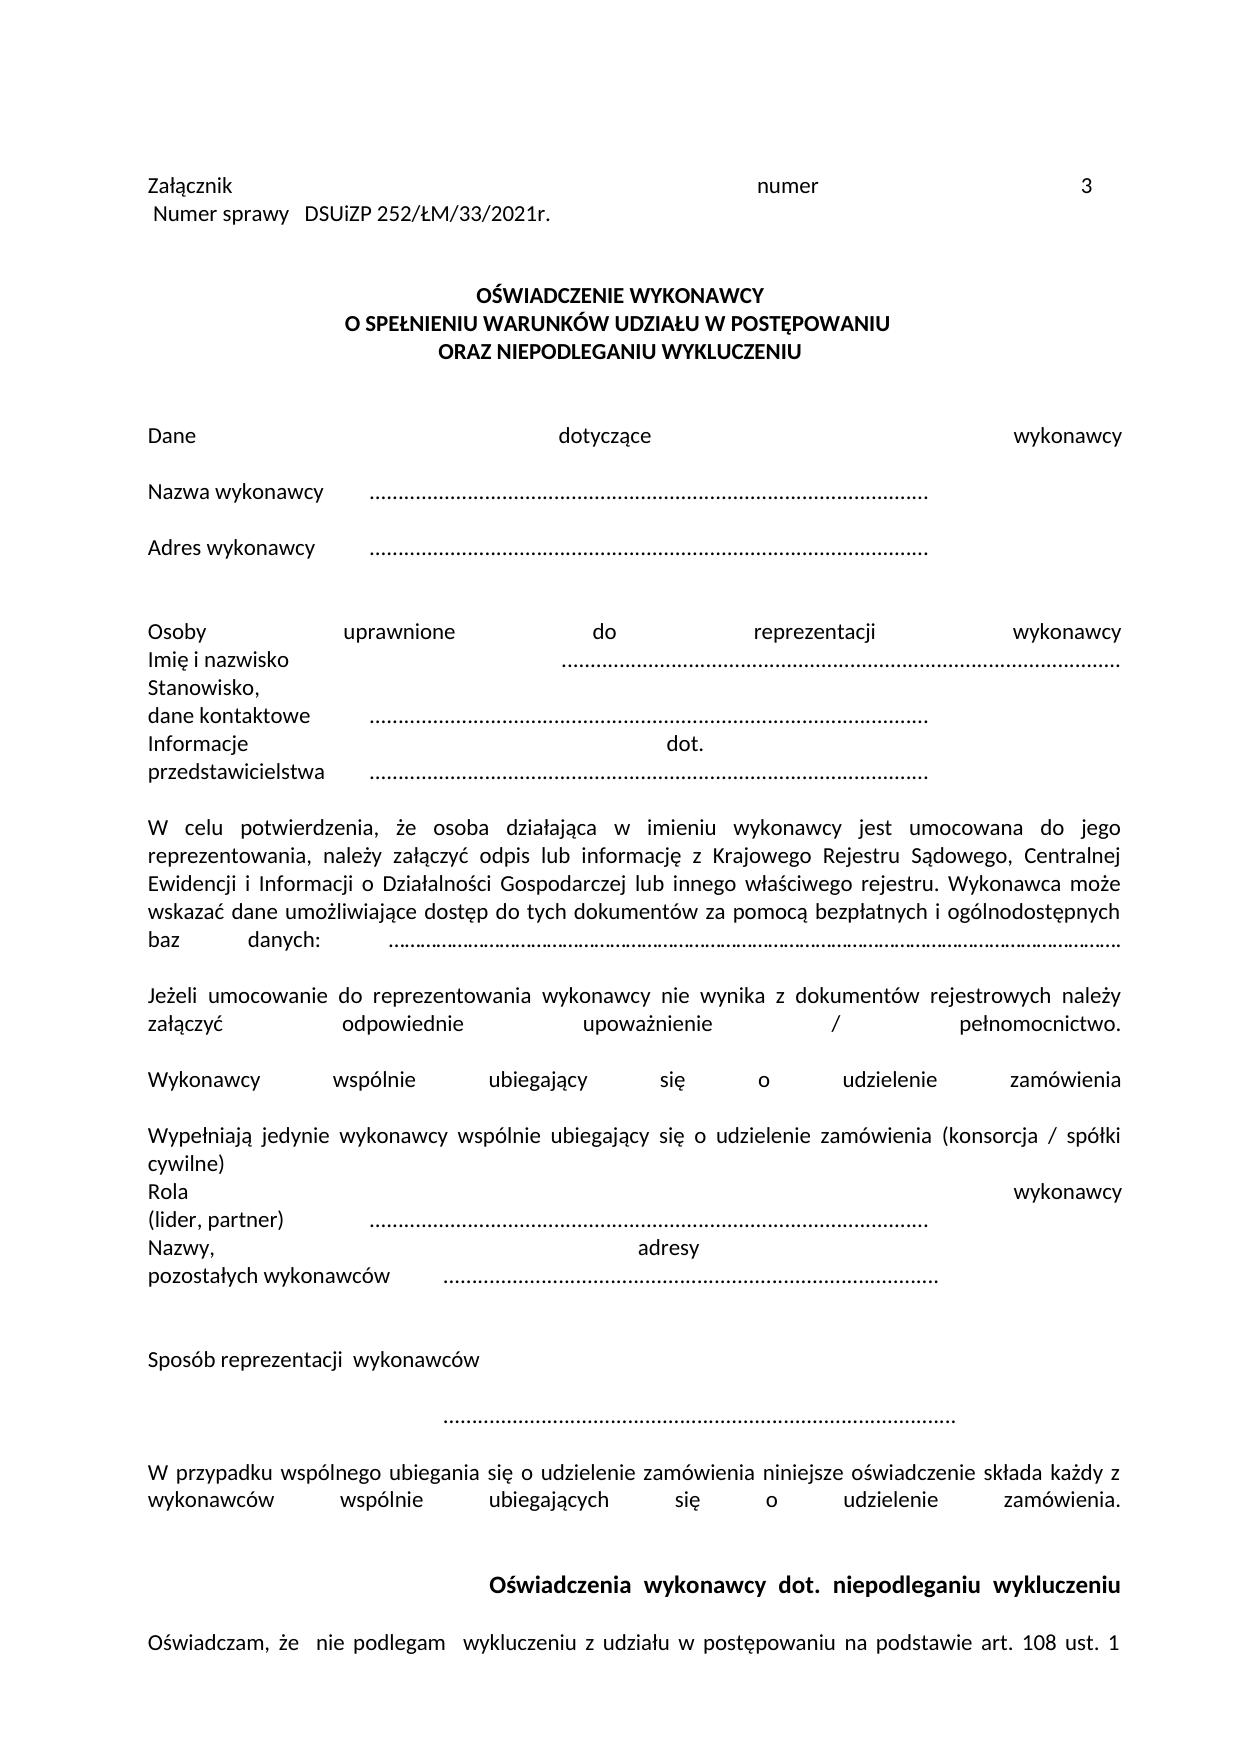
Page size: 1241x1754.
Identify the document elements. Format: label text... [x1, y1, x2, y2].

text Dane dotyczące wykonawcy Nazwa wykonawcy ................................................................................................. Adres wykonawcy ................................................................................................. Osoby uprawnione do reprezentacji wykonawcy Imię i nazwisko ................................................................................................. Stanowisko, dane kontaktowe ................................................................................................. Informacje dot. przedstawicielstwa ................................................................................................. W celu potwierdzenia, że osoba działająca w imieniu wykonawcy jest umocowana do jego reprezentowania, należy załączyć odpis lub informację z Krajowego Rejestru Sądowego, Centralnej Ewidencji i Informacji o Działalności Gospodarczej lub innego właściwego rejestru. Wykonawca może wskazać dane umożliwiające dostęp do tych dokumentów za pomocą bezpłatnych i ogólnodostępnych baz danych: …………………………………………………………………………………………………………………………. Jeżeli umocowanie do reprezentowania wykonawcy nie wynika z dokumentów rejestrowych należy załączyć odpowiednie upoważnienie / pełnomocnictwo. Wykonawcy wspólnie ubiegający się o udzielenie zamówienia Wypełniają jedynie wykonawcy wspólnie ubiegający się o udzielenie zamówienia (konsorcja / spółki cywilne) Rola wykonawcy (lider, partner) ................................................................................................. Nazwy, adresy pozostałych wykonawców ...................................................................................... Sposób reprezentacji wykonawców ......................................................................................... W przypadku wspólnego ubiegania się o udzielenie zamówienia niniejsze oświadczenie składa każdy z wykonawców wspólnie ubiegających się o udzielenie zamówienia. [148, 421, 1122, 1570]
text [148, 1570, 1122, 1656]
text Załącznik numer 3 Numer sprawy DSUiZP 252/ŁM/33/2021r. [148, 171, 1093, 227]
text OŚWIADCZENIE WYKONAWCY O SPEŁNIENIU WARUNKÓW UDZIAŁU W POSTĘPOWANIU ORAZ NIEPODLEGANIU WYKLUCZENIU [148, 281, 1093, 421]
